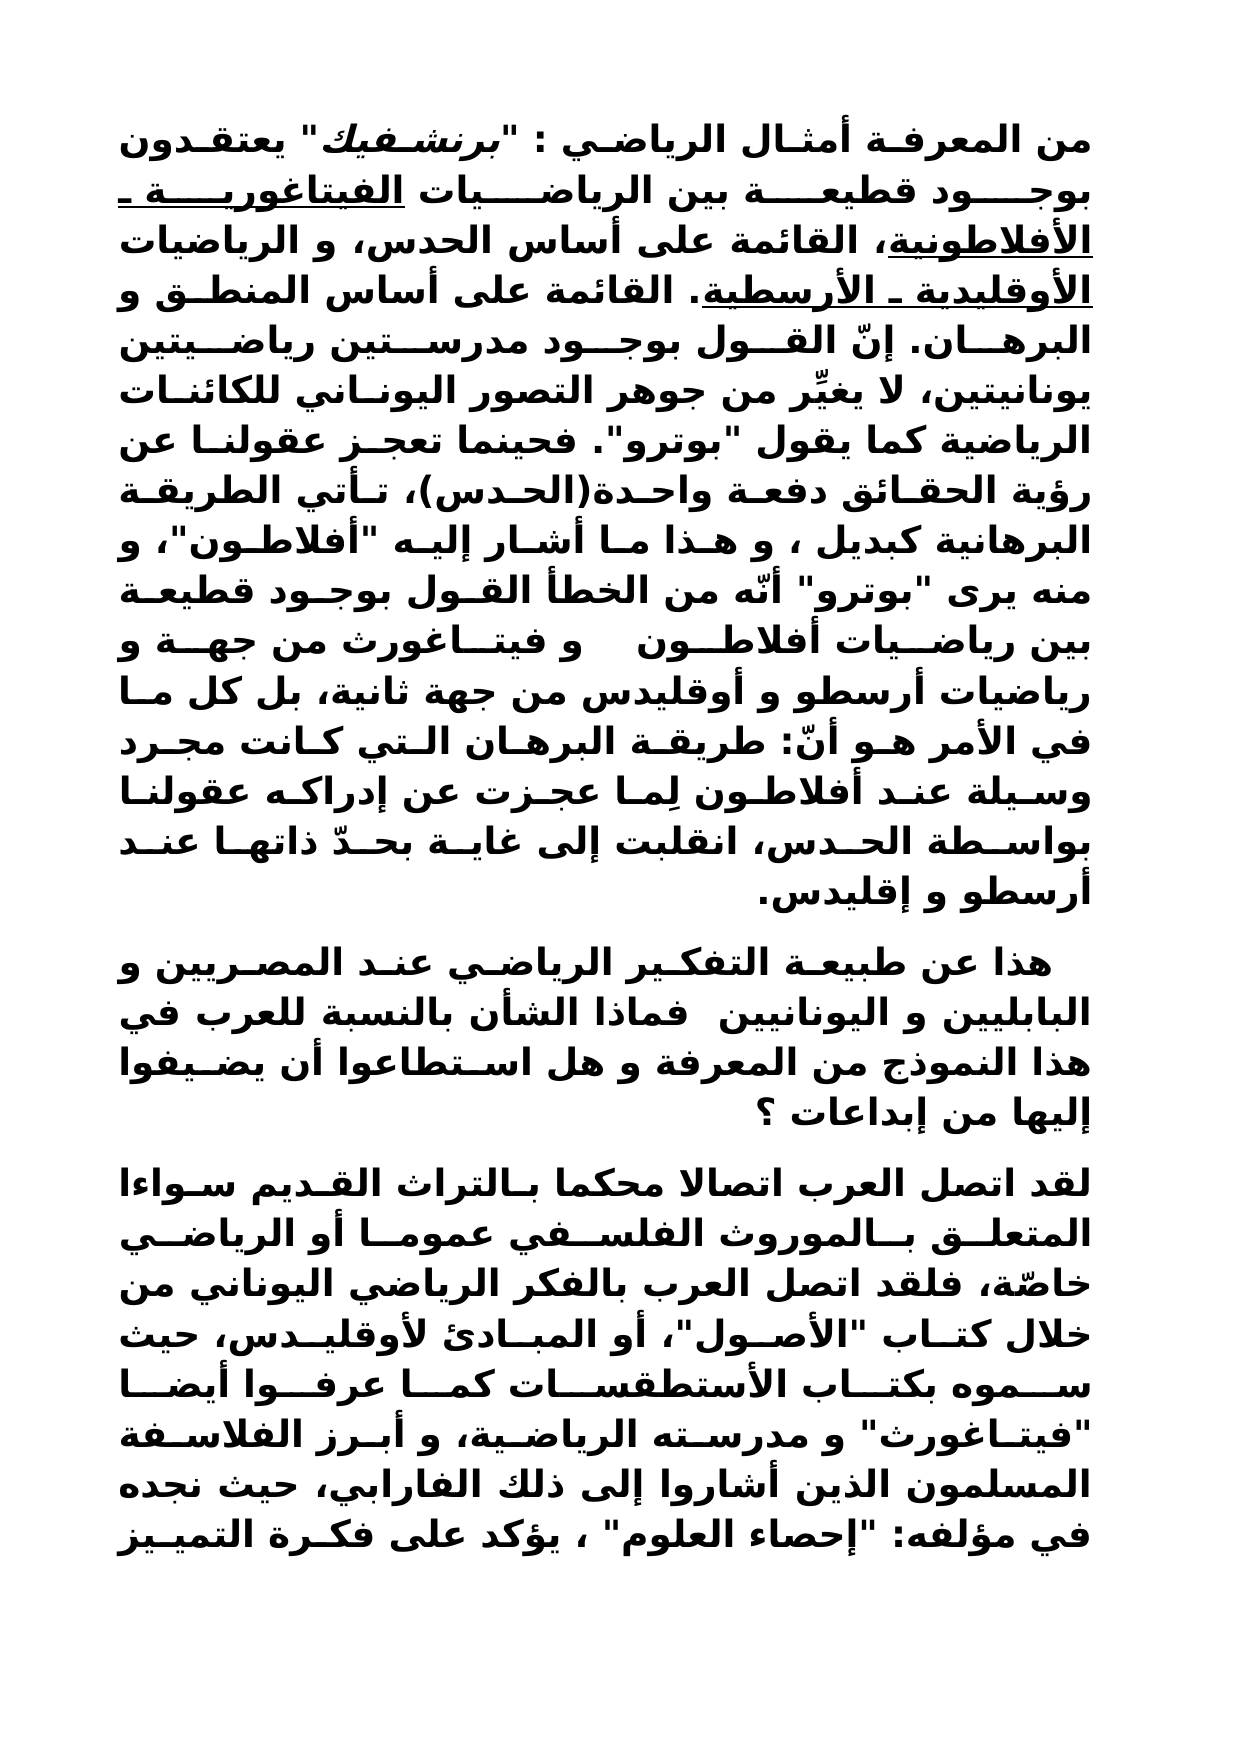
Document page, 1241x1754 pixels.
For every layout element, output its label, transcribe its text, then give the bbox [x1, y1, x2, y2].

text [118, 118, 1092, 913]
text هذا عن طبيعة التفكير الرياضي عند المصريين و البابليين و اليونانيين فماذا الشأن بالنسبة للعرب في هذا النموذج من المعرفة و هل استطاعوا أن يضيفوا إليها من إبداعات ؟ [118, 941, 1092, 1134]
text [118, 1162, 1092, 1556]
